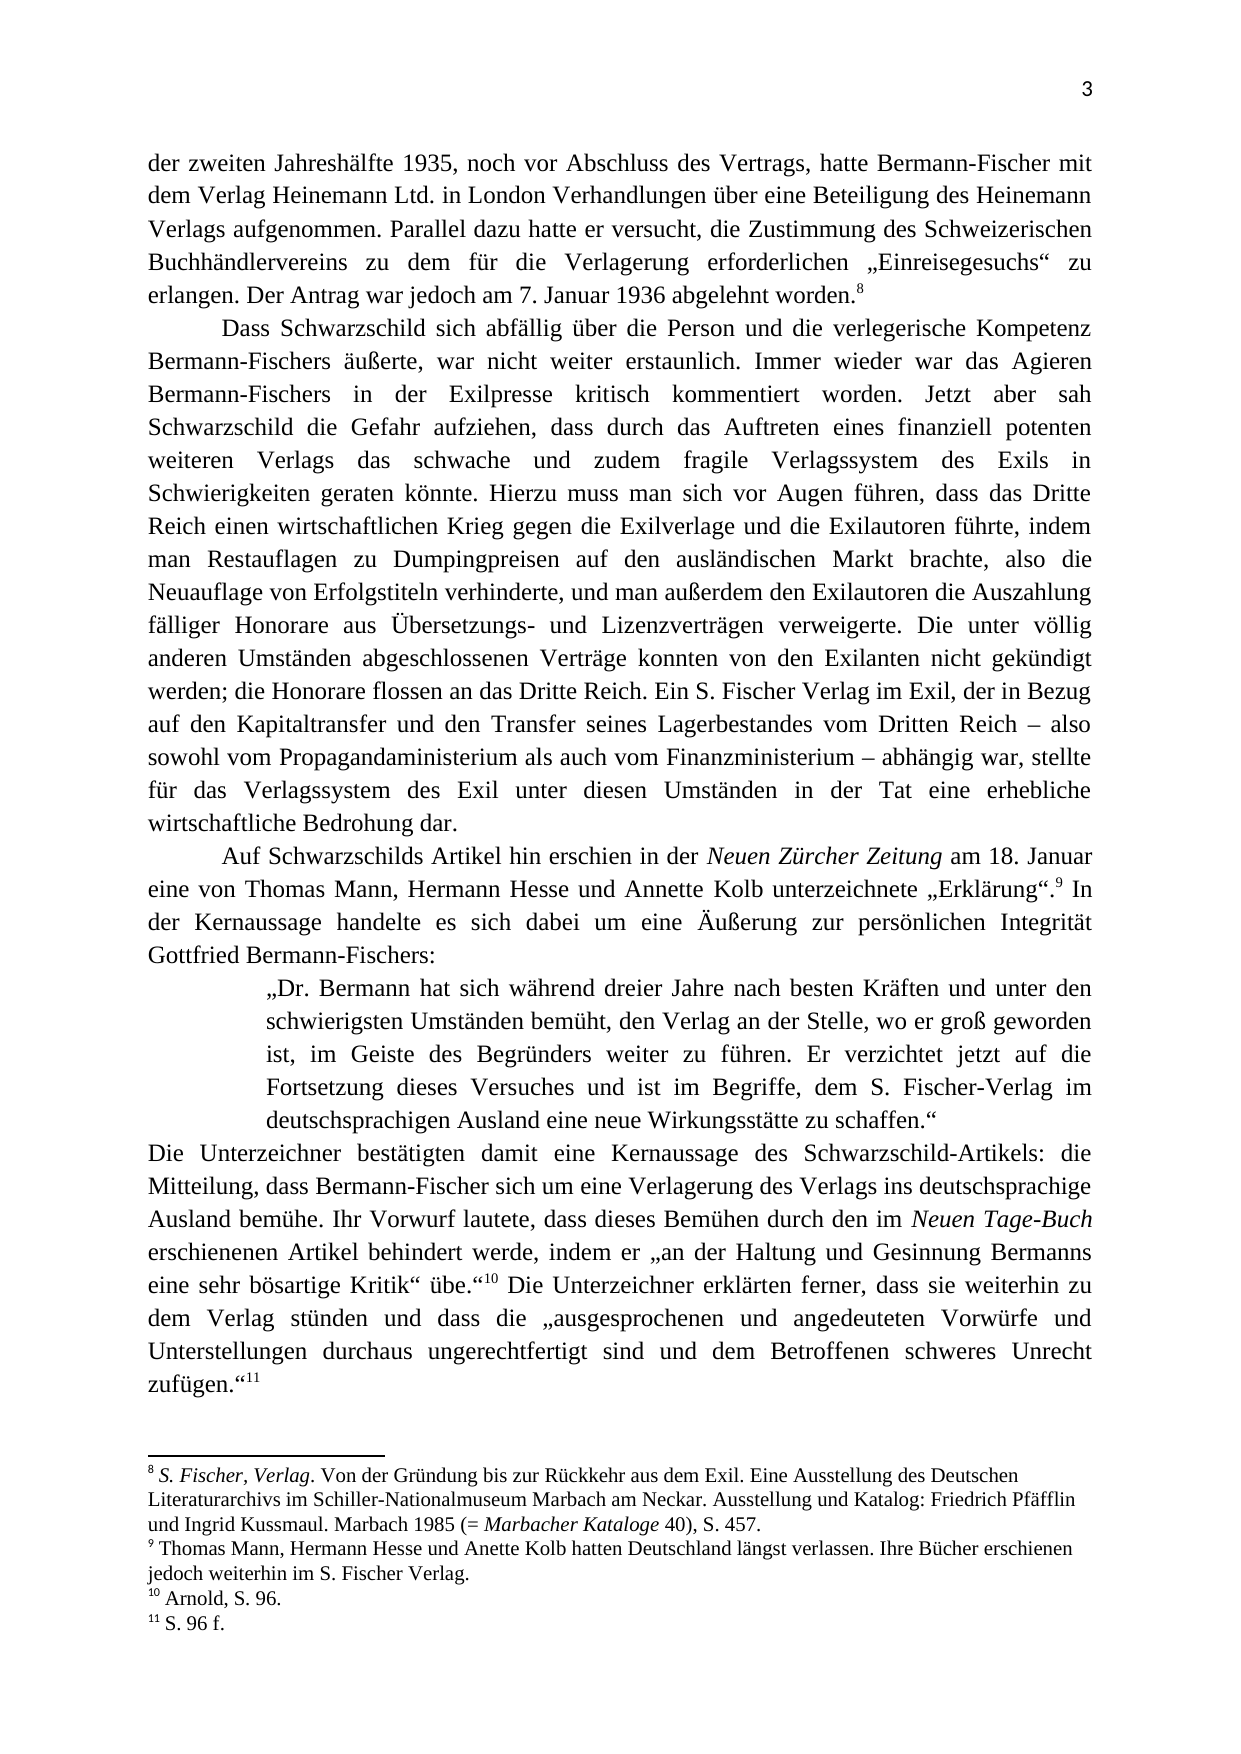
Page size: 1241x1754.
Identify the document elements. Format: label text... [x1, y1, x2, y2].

text Dass Schwarzschild sich abfällig über die Person und die verlegerische Kompetenz Bermann-Fischers äußerte, war nicht weiter erstaunlich. Immer wieder war das Agieren Bermann-Fischers in der Exilpresse kritisch kommentiert worden. Jetzt aber sah Schwarzschild die Gefahr aufziehen, dass durch das Auftreten eines finanziell potenten weiteren Verlags das schwache und zudem fragile Verlagssystem des Exils in Schwierigkeiten geraten könnte. Hierzu muss man sich vor Augen führen, dass das Dritte Reich einen wirtschaftlichen Krieg gegen die Exilverlage und die Exilautoren führte, indem man Restauflagen zu Dumpingpreisen auf den ausländischen Markt brachte, also die Neuauflage von Erfolgstiteln verhinderte, und man außerdem den Exilautoren die Auszahlung fälliger Honorare aus Übersetzungs- und Lizenzverträgen verweigerte. Die unter völlig anderen Umständen abgeschlossenen Verträge konnten von den Exilanten nicht gekündigt werden; die Honorare flossen an das Dritte Reich. Ein S. Fischer Verlag im Exil, der in Bezug auf den Kapitaltransfer und den Transfer seines Lagerbestandes vom Dritten Reich – also sowohl vom Propagandaministerium als auch vom Finanzministerium – abhängig war, stellte für das Verlagssystem des Exil unter diesen Umständen in der Tat eine erhebliche wirtschaftliche Bedrohung dar. [148, 313, 1093, 837]
text Die Unterzeichner bestätigten damit eine Kernaussage des Schwarzschild-Artikels: die Mitteilung, dass Bermann-Fischer sich um eine Verlagerung des Verlags ins deutschsprachige Ausland bemühe. Ihr Vorwurf lautete, dass dieses Bemühen durch den im Neuen Tage-Buch erschienenen Artikel behindert werde, indem er „an der Haltung und Gesinnung Bermanns eine sehr bösartige Kritik“ übe.“ Die Unterzeichner erklärten ferner, dass sie weiterhin zu dem Verlag stünden und dass die „ausgesprochenen und angedeuteten Vorwürfe und Unterstellungen durchaus ungerechtfertigt sind und dem Betroffenen schweres Unrecht zufügen.“ [148, 1138, 1093, 1398]
text „Dr. Bermann hat sich während dreier Jahre nach besten Kräften und unter den schwierigsten Umständen bemüht, den Verlag an der Stelle, wo er groß geworden ist, im Geiste des Begründers weiter zu führen. Er verzichtet jetzt auf die Fortsetzung dieses Versuches und ist im Begriffe, dem S. Fischer-Verlag im deutschsprachigen Ausland eine neue Wirkungsstätte zu schaffen.“ [266, 973, 1093, 1134]
text Auf Schwarzschilds Artikel hin erschien in der Neuen Zürcher Zeitung am 18. Januar eine von Thomas Mann, Hermann Hesse und Annette Kolb unterzeichnete „Erklärung“. In der Kernaussage handelte es sich dabei um eine Äußerung zur persönlichen Integrität Gottfried Bermann-Fischers: [148, 841, 1093, 969]
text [148, 148, 1093, 308]
